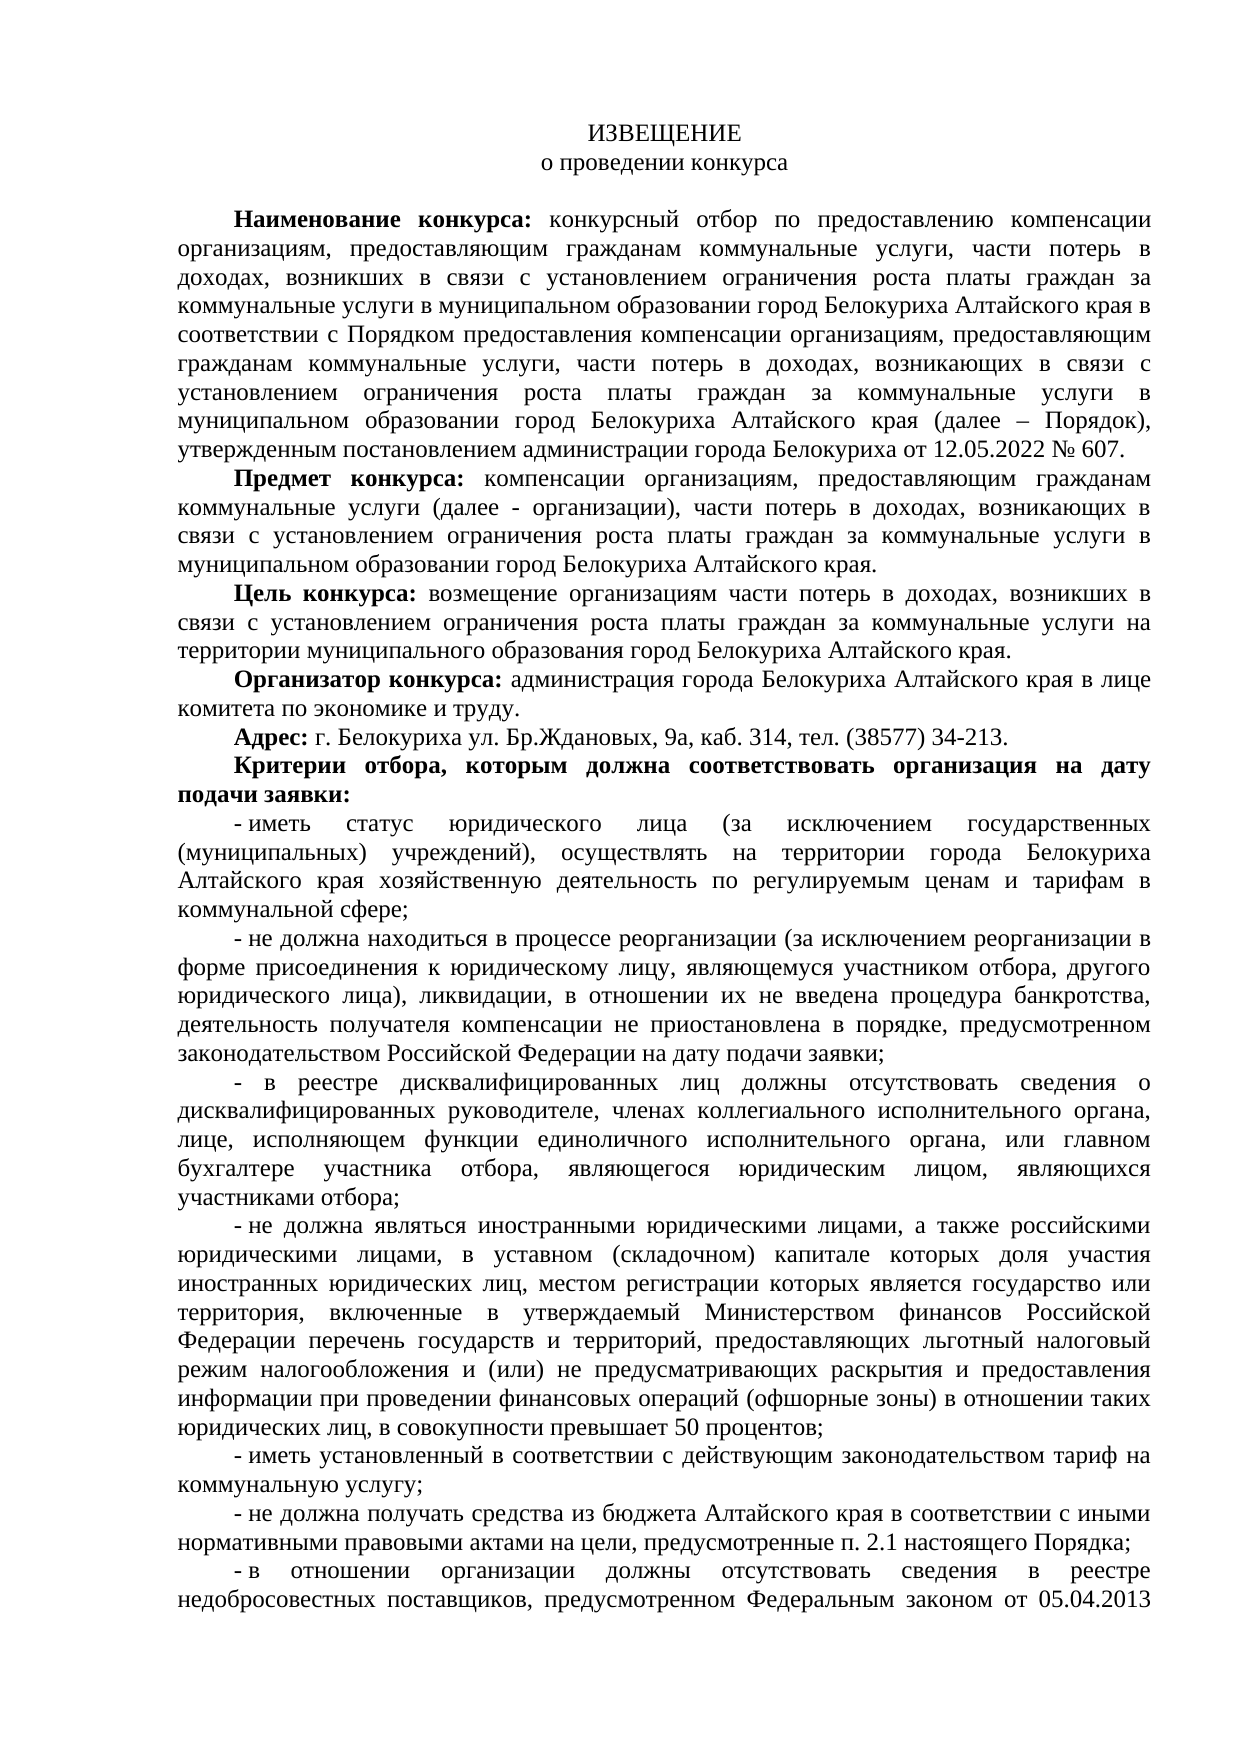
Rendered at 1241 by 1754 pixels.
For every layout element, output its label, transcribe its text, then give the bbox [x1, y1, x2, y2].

text о проведении конкурса [177, 147, 1152, 176]
text Цель конкурса: возмещение организациям части потерь в доходах, возникших в связи с установлением ограничения роста платы граждан за коммунальные услуги на территории муниципального образования город Белокуриха Алтайского края. [177, 578, 1152, 664]
text Организатор конкурса: администрация города Белокуриха Алтайского края в лице комитета по экономике и труду. [177, 664, 1152, 722]
text Критерии отбора, которым должна соответствовать организация на дату подачи заявки: [177, 751, 1152, 808]
text - иметь установленный в соответствии с действующим законодательством тариф на коммунальную услугу; [177, 1441, 1152, 1498]
text - иметь статус юридического лица (за исключением государственных (муниципальных) учреждений), осуществлять на территории города Белокуриха Алтайского края хозяйственную деятельность по регулируемым ценам и тарифам в коммунальной сфере; [177, 808, 1152, 923]
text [177, 1556, 1152, 1613]
text Предмет конкурса: компенсации организациям, предоставляющим гражданам коммунальные услуги (далее - организации), части потерь в доходах, возникающих в связи с установлением ограничения роста платы граждан за коммунальные услуги в муниципальном образовании город Белокуриха Алтайского края. [177, 463, 1152, 578]
text Наименование конкурса: конкурсный отбор по предоставлению компенсации организациям, предоставляющим гражданам коммунальные услуги, части потерь в доходах, возникших в связи с установлением ограничения роста платы граждан за коммунальные услуги в муниципальном образовании город Белокуриха Алтайского края в соответствии с Порядком предоставления компенсации организациям, предоставляющим гражданам коммунальные услуги, части потерь в доходах, возникающих в связи с установлением ограничения роста платы граждан за коммунальные услуги в муниципальном образовании город Белокуриха Алтайского края (далее – Порядок), утвержденным постановлением администрации города Белокуриха от 12.05.2022 № 607. [177, 204, 1152, 463]
text - не должна являться иностранными юридическими лицами, а также российскими юридическими лицами, в уставном (складочном) капитале которых доля участия иностранных юридических лиц, местом регистрации которых является государство или территория, включенные в утверждаемый Министерством финансов Российской Федерации перечень государств и территорий, предоставляющих льготный налоговый режим налогообложения и (или) не предусматривающих раскрытия и предоставления информации при проведении финансовых операций (офшорные зоны) в отношении таких юридических лиц, в совокупности превышает 50 процентов; [177, 1211, 1152, 1441]
text - не должна находиться в процессе реорганизации (за исключением реорганизации в форме присоединения к юридическому лицу, являющемуся участником отбора, другого юридического лица), ликвидации, в отношении их не введена процедура банкротства, деятельность получателя компенсации не приостановлена в порядке, предусмотренном законодательством Российской Федерации на дату подачи заявки; [177, 923, 1152, 1067]
text Адрес: г. Белокуриха ул. Бр.Ждановых, 9а, каб. 314, тел. (38577) 34-213. [177, 722, 1152, 751]
text - в реестре дисквалифицированных лиц должны отсутствовать сведения о дисквалифицированных руководителе, членах коллегиального исполнительного органа, лице, исполняющем функции единоличного исполнительного органа, или главном бухгалтере участника отбора, являющегося юридическим лицом, являющихся участниками отбора; [177, 1067, 1152, 1211]
text - не должна получать средства из бюджета Алтайского края в соответствии с иными нормативными правовыми актами на цели, предусмотренные п. 2.1 настоящего Порядка; [177, 1498, 1152, 1556]
text ИЗВЕЩЕНИЕ [177, 118, 1152, 147]
